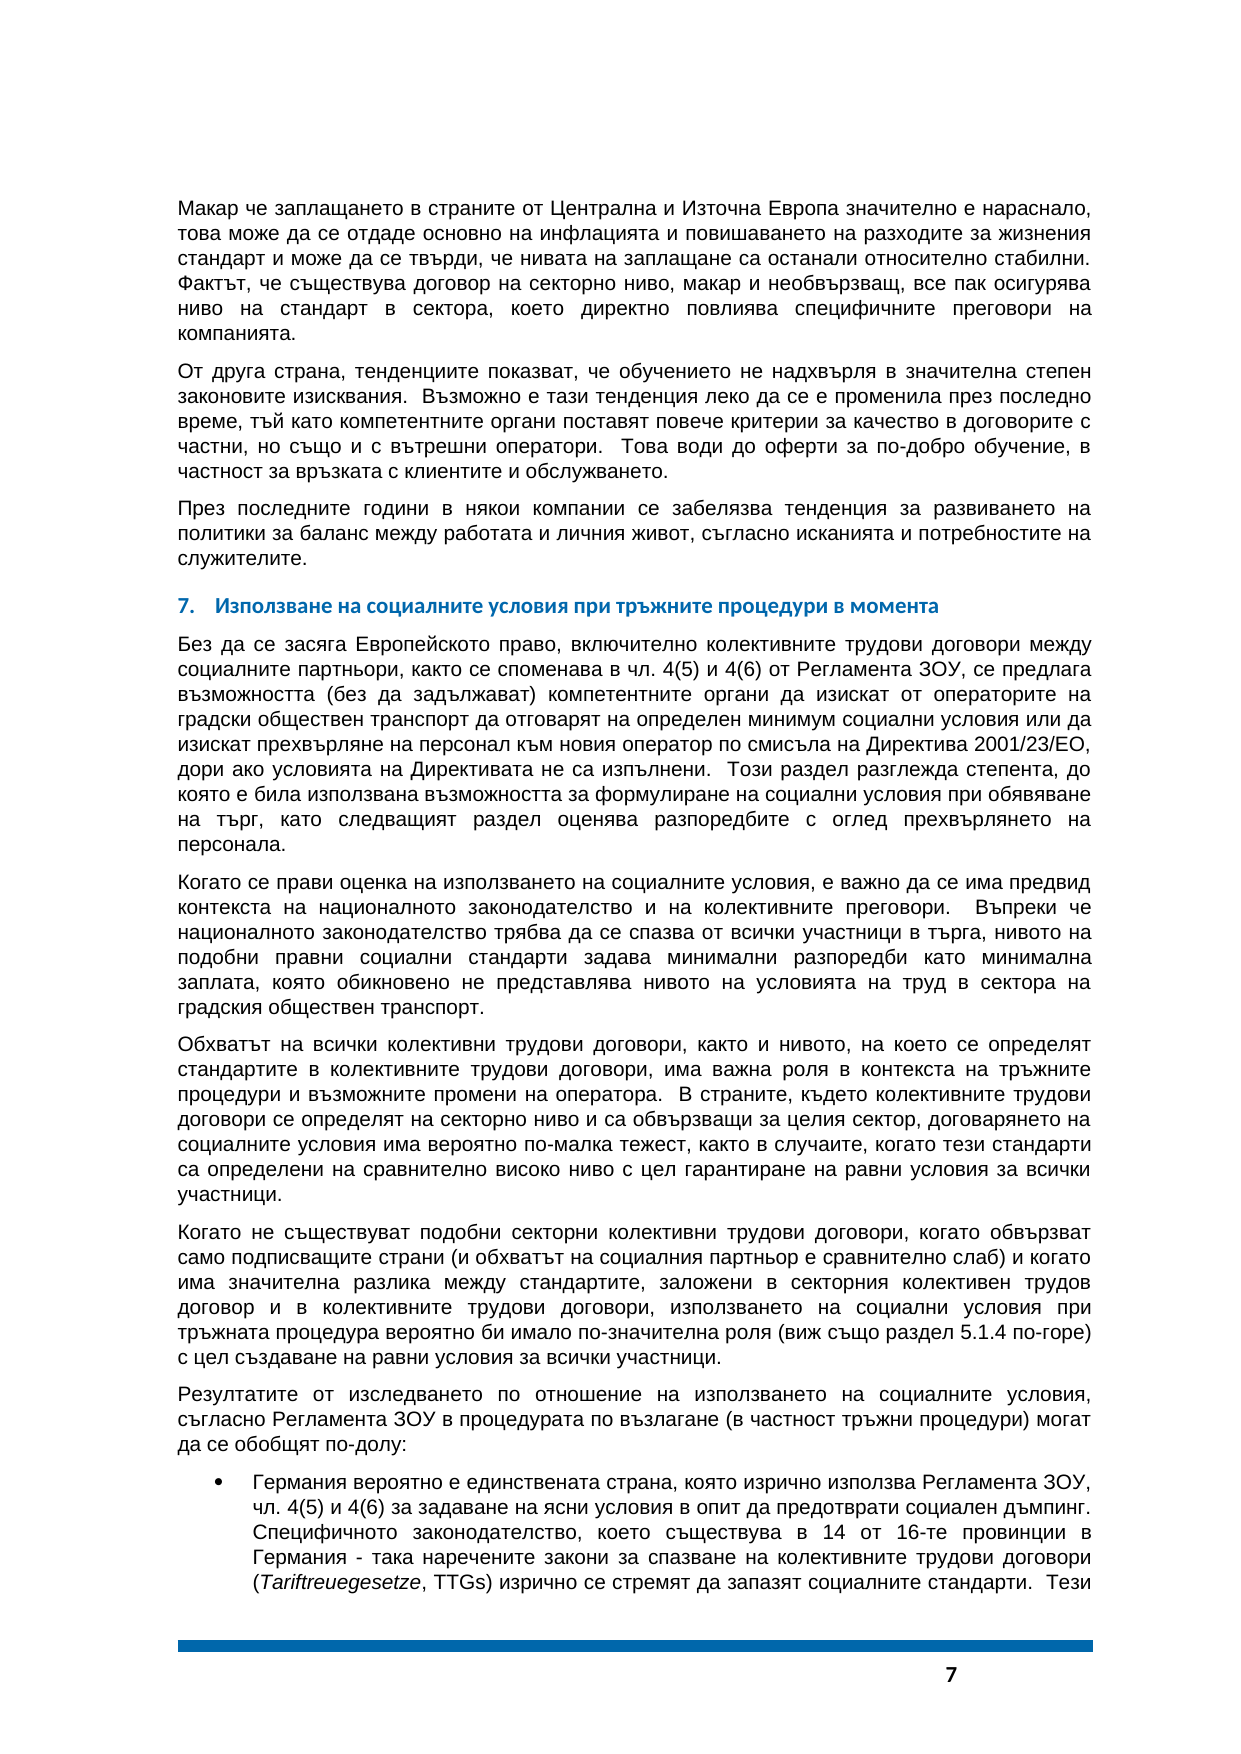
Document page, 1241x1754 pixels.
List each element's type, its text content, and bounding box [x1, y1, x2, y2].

text През последните години в някои компании се забелязва тенденция за развиването на политики за баланс между работата и личния живот, съгласно исканията и потребностите на служителите. [177, 495, 1092, 570]
text Обхватът на всички колективни трудови договори, както и нивото, на което се определят стандартите в колективните трудови договори, има важна роля в контекста на тръжните процедури и възможните промени на оператора. В страните, където колективните трудови договори се определят на секторно ниво и са обвързващи за целия сектор, договарянето на социалните условия има вероятно по-малка тежест, както в случаите, когато тези стандарти са определени на сравнително високо ниво с цел гарантиране на равни условия за всички участници. [177, 1031, 1092, 1206]
text От друга страна, тенденциите показват, че обучението не надхвърля в значителна степен законовите изисквания. Възможно е тази тенденция леко да се е променила през последно време, тъй като компетентните органи поставят повече критерии за качество в договорите с частни, но също и с вътрешни оператори. Това води до оферти за по-добро обучение, в частност за връзката с клиентите и обслужването. [177, 357, 1092, 482]
text Макар че заплащането в страните от Централна и Източна Европа значително е нараснало, това може да се отдаде основно на инфлацията и повишаването на разходите за жизнения стандарт и може да се твърди, че нивата на заплащане са останали относително стабилни. Фактът, че съществува договор на секторно ниво, макар и необвързващ, все пак осигурява ниво на стандарт в сектора, което директно повлиява специфичните преговори на компанията. [177, 195, 1092, 345]
text Когато не съществуват подобни секторни колективни трудови договори, когато обвързват само подписващите страни (и обхватът на социалния партньор е сравнително слаб) и когато има значителна разлика между стандартите, заложени в секторния колективен трудов договор и в колективните трудови договори, използването на социални условия при тръжната процедура вероятно би имало по-значителна роля (виж също раздел 5.1.4 по-горе) с цел създаване на равни условия за всички участници. [177, 1219, 1092, 1369]
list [215, 1469, 1092, 1594]
text Резултатите от изследването по отношение на използването на социалните условия, съгласно Регламента ЗОУ в процедурата по възлагане (в частност тръжни процедури) могат да се обобщят по-долу: [177, 1381, 1092, 1456]
text Когато се прави оценка на използването на социалните условия, е важно да се има предвид контекста на националното законодателство и на колективните преговори. Въпреки че националното законодателство трябва да се спазва от всички участници в търга, нивото на подобни правни социални стандарти задава минимални разпоредби като минимална заплата, която обикновено не представлява нивото на условията на труд в сектора на градския обществен транспорт. [177, 869, 1092, 1019]
subtitle Използване на социалните условия при тръжните процедури в момента [177, 591, 1092, 619]
text Без да се засяга Европейското право, включително колективните трудови договори между социалните партньори, както се споменава в чл. 4(5) и 4(6) от Регламента ЗОУ, се предлага възможността (без да задължават) компетентните органи да изискат от операторите на градски обществен транспорт да отговарят на определен минимум социални условия или да изискат прехвърляне на персонал към новия оператор по смисъла на Директива 2001/23/ЕО, дори ако условията на Директивата не са изпълнени. Този раздел разглежда степента, до която е била използвана възможността за формулиране на социални условия при обявяване на търг, като следващият раздел оценява разпоредбите с оглед прехвърлянето на персонала. [177, 631, 1092, 856]
